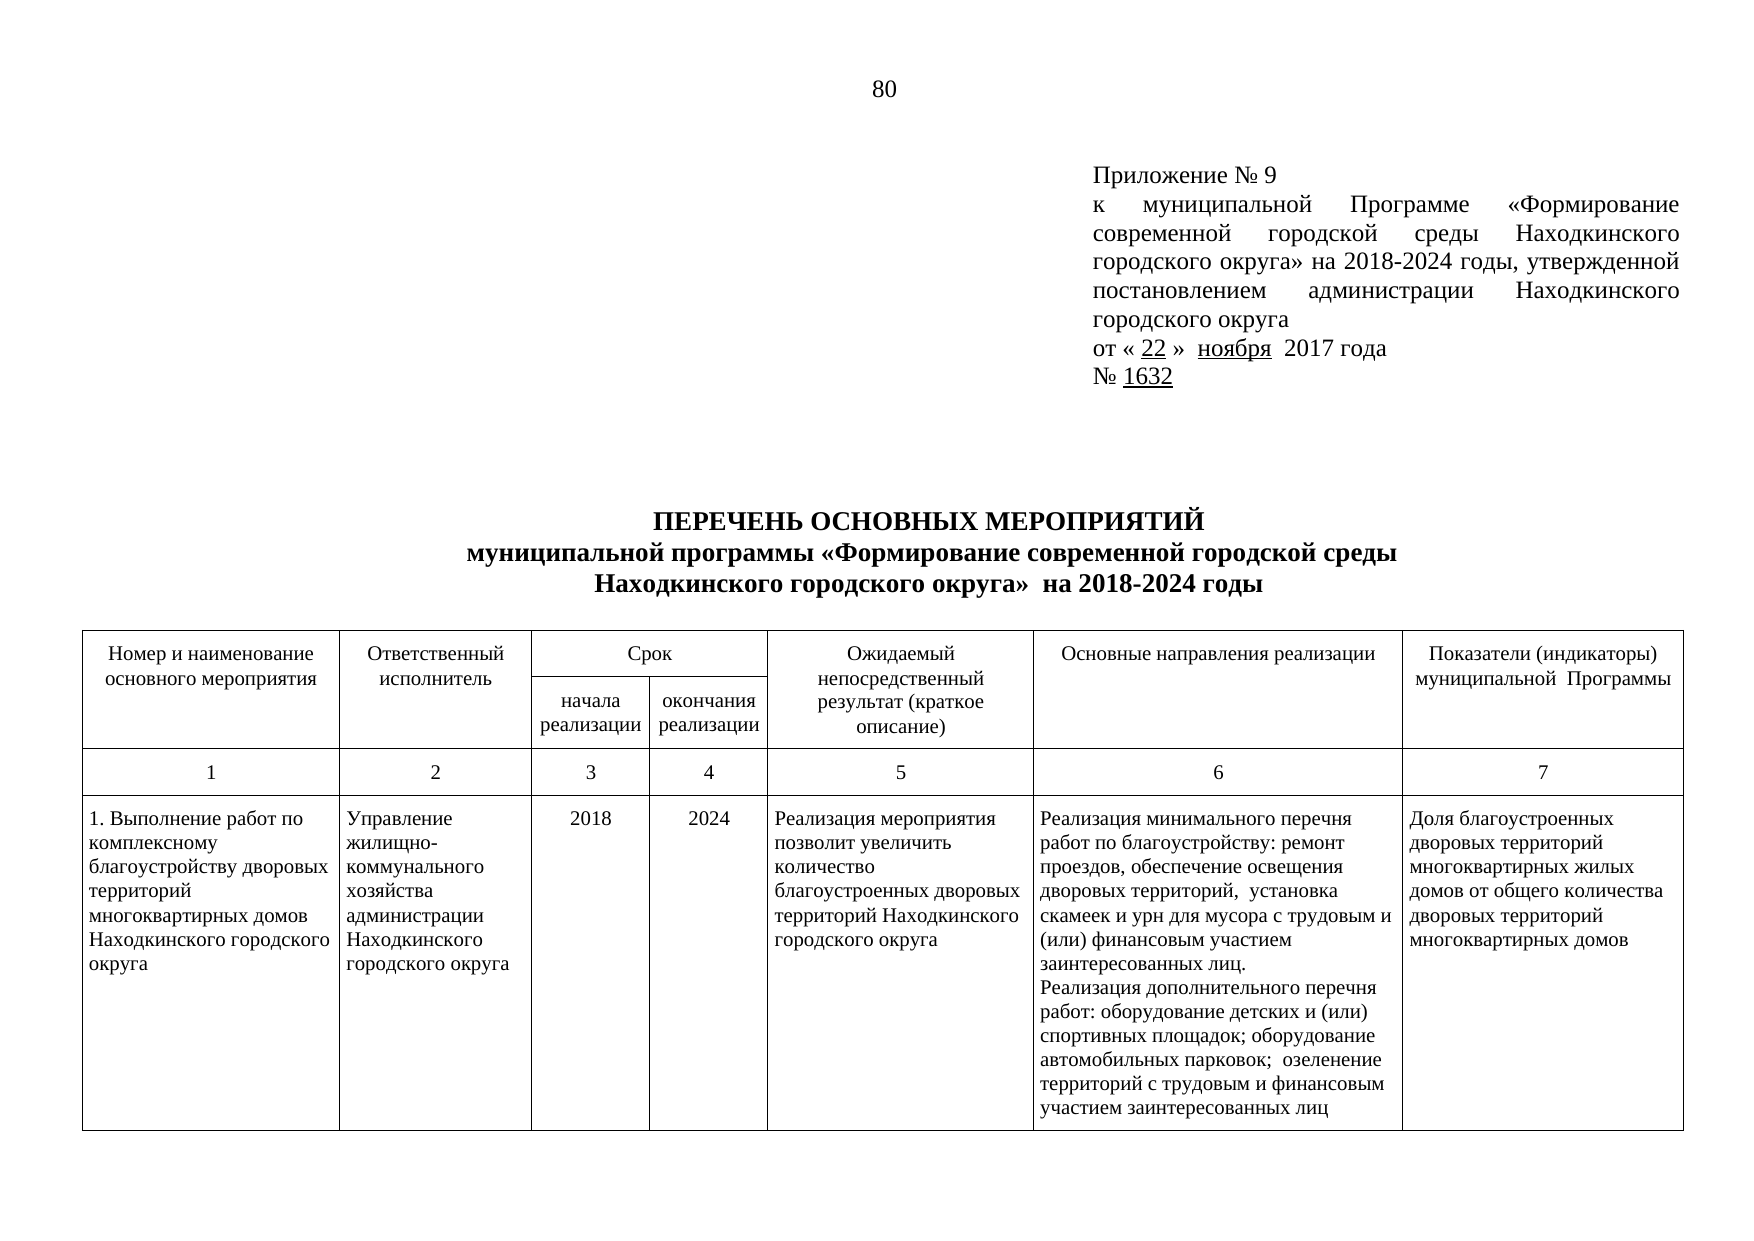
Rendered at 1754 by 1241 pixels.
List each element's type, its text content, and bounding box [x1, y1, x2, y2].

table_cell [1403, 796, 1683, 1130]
text ПЕРЕЧЕНЬ ОСНОВНЫХ МЕРОПРИЯТИЙ [89, 505, 1680, 536]
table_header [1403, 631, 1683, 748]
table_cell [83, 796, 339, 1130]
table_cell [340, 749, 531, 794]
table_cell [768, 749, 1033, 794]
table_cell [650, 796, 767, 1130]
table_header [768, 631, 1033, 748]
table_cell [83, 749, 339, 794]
text от « 22 » ноября 2017 года [1093, 333, 1680, 361]
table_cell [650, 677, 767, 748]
text Приложение № 9 [1093, 160, 1680, 189]
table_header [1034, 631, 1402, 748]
text муниципальной программы «Формирование современной городской среды [89, 536, 1680, 567]
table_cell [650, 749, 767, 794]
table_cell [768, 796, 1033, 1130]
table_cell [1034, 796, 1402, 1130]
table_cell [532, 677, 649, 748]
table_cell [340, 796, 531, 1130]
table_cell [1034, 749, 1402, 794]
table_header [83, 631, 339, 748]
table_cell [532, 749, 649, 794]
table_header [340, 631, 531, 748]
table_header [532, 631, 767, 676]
text Находкинского городского округа» на 2018-2024 годы [89, 567, 1680, 598]
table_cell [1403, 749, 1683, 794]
text к муниципальной Программе «Формирование современной городской среды Находкинского городского округа» на 2018-2024 годы, утвержденной постановлением администрации Находкинского городского округа [1093, 189, 1680, 333]
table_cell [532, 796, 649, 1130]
text № 1632 [1093, 361, 1680, 390]
